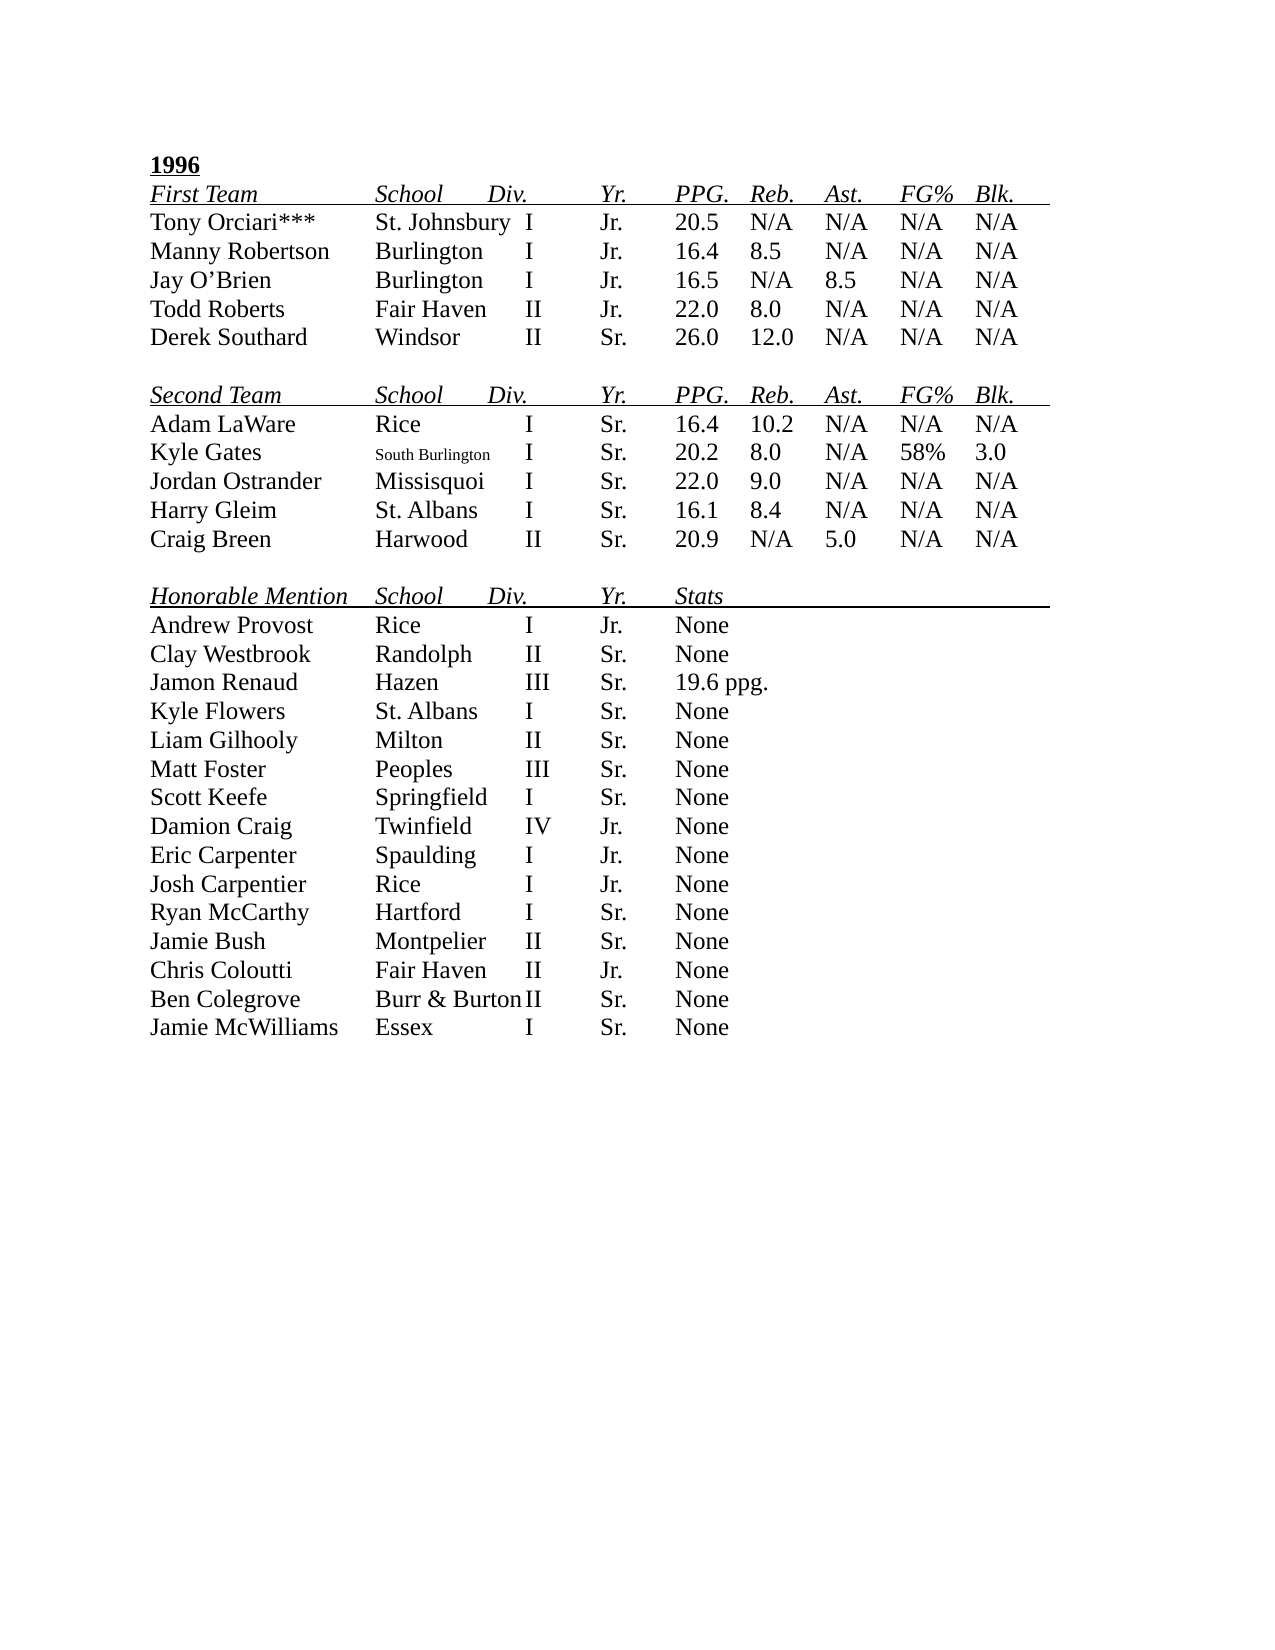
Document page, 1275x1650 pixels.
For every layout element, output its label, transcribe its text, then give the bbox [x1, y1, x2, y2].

text Matt Foster Peoples III Sr. None [150, 754, 1125, 782]
text Kyle Gates South Burlington I Sr. 20.2 8.0 N/A 58% 3.0 [150, 437, 1125, 466]
text Kyle Flowers St. Albans I Sr. None [150, 696, 1125, 725]
text First Team School Div. Yr. PPG. Reb. Ast. FG% Blk. [150, 179, 1125, 207]
text Josh Carpentier Rice I Jr. None [150, 869, 1125, 897]
text Andrew Provost Rice I Jr. None [150, 610, 1125, 639]
text Manny Robertson Burlington I Jr. 16.4 8.5 N/A N/A N/A [150, 236, 1125, 265]
text Eric Carpenter Spaulding I Jr. None [150, 840, 1125, 869]
text Damion Craig Twinfield IV Jr. None [150, 811, 1125, 840]
text Scott Keefe Springfield I Sr. None [150, 782, 1125, 811]
text Adam LaWare Rice I Sr. 16.4 10.2 N/A N/A N/A [150, 409, 1125, 437]
text Clay Westbrook Randolph II Sr. None [150, 639, 1125, 667]
text Craig Breen Harwood II Sr. 20.9 N/A 5.0 N/A N/A [150, 524, 1125, 552]
text Jamie Bush Montpelier II Sr. None [150, 926, 1125, 955]
text Jay O’Brien Burlington I Jr. 16.5 N/A 8.5 N/A N/A [150, 265, 1125, 294]
text Tony Orciari*** St. Johnsbury I Jr. 20.5 N/A N/A N/A N/A [150, 207, 1125, 236]
text Jamie McWilliams Essex I Sr. None [150, 1012, 1125, 1041]
text Second Team School Div. Yr. PPG. Reb. Ast. FG% Blk. [150, 380, 1125, 409]
text Derek Southard Windsor II Sr. 26.0 12.0 N/A N/A N/A [150, 322, 1125, 351]
text 1996 [150, 150, 1125, 179]
text Jamon Renaud Hazen III Sr. 19.6 ppg. [150, 667, 1125, 696]
text Liam Gilhooly Milton II Sr. None [150, 725, 1125, 754]
text Honorable Mention School Div. Yr. Stats [150, 581, 1125, 610]
text Chris Coloutti Fair Haven II Jr. None [150, 955, 1125, 984]
text Harry Gleim St. Albans I Sr. 16.1 8.4 N/A N/A N/A [150, 495, 1125, 524]
text Ryan McCarthy Hartford I Sr. None [150, 897, 1125, 926]
text Jordan Ostrander Missisquoi I Sr. 22.0 9.0 N/A N/A N/A [150, 466, 1125, 495]
text Ben Colegrove Burr & Burton II Sr. None [150, 984, 1125, 1012]
text Todd Roberts Fair Haven II Jr. 22.0 8.0 N/A N/A N/A [150, 294, 1125, 322]
